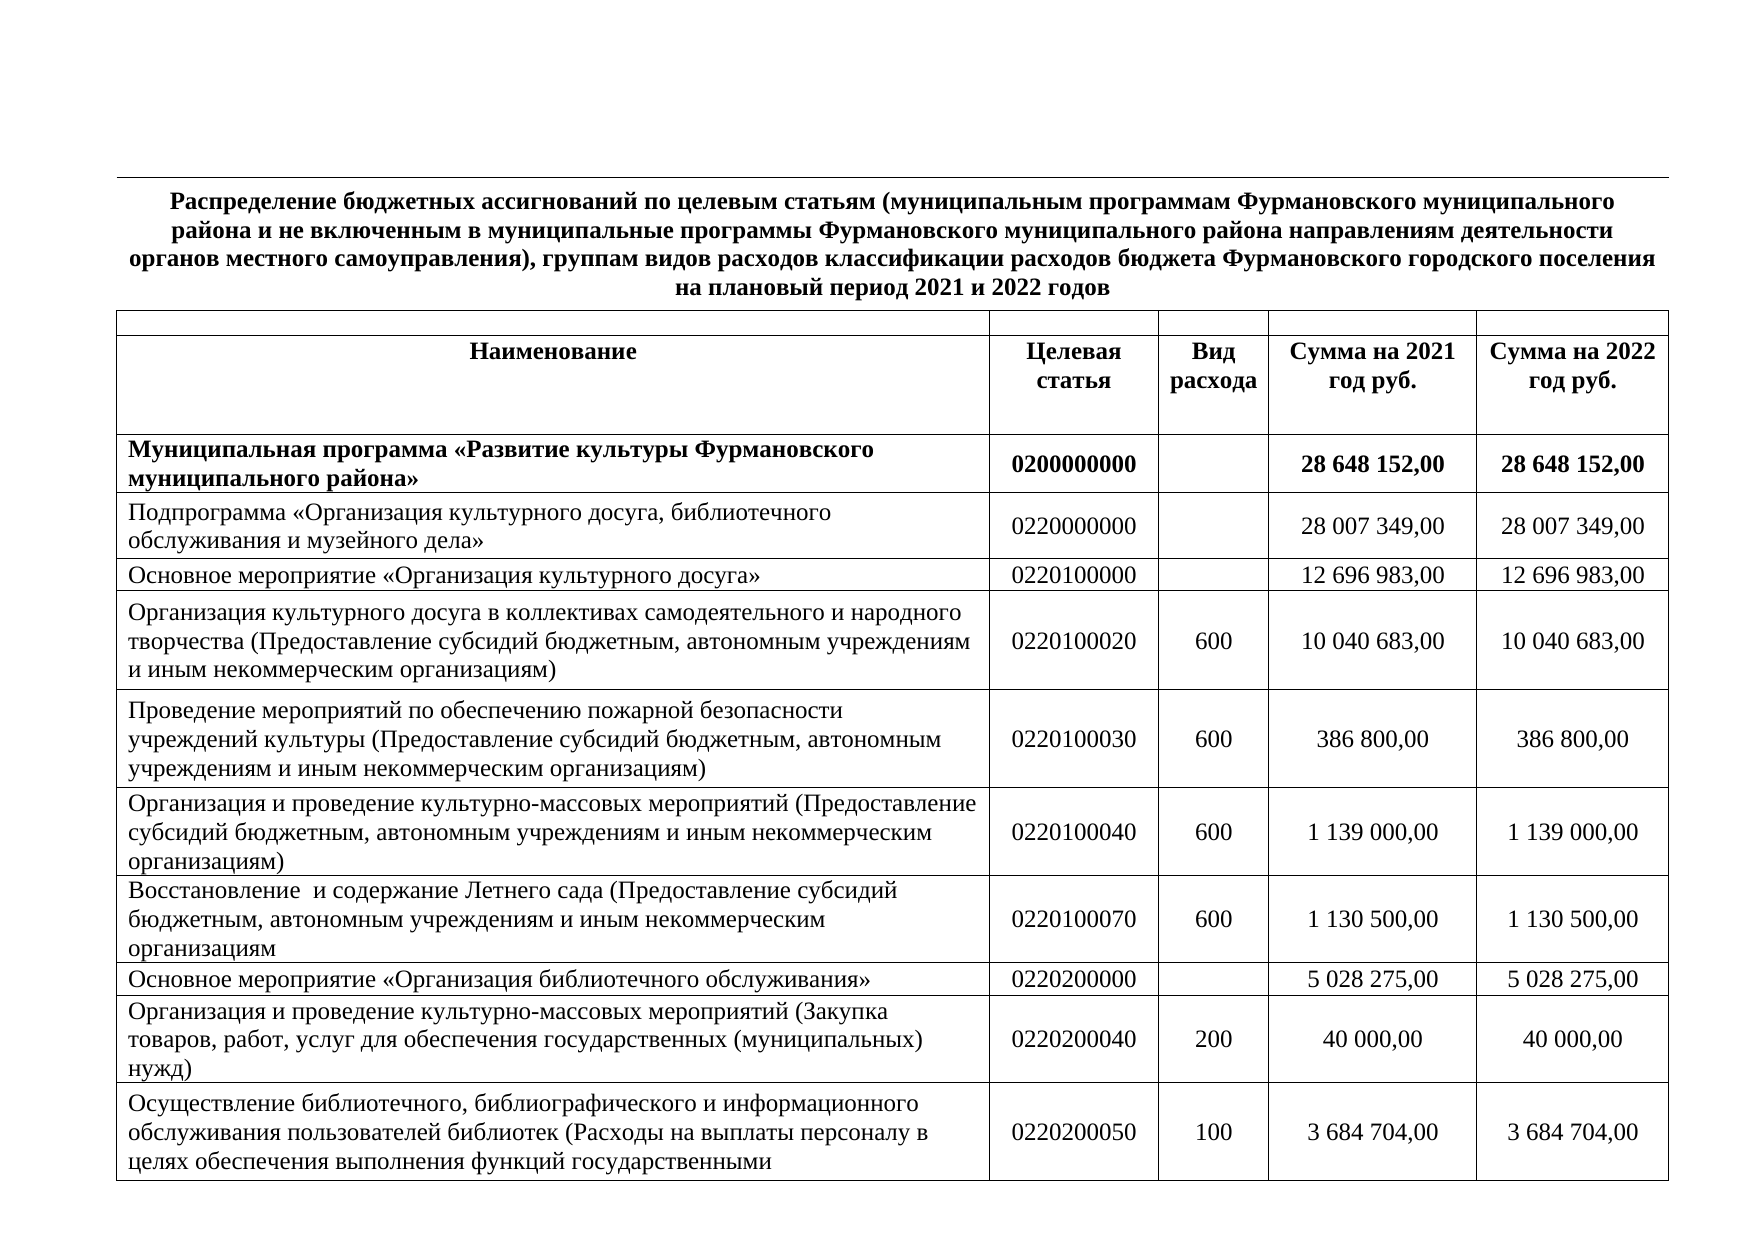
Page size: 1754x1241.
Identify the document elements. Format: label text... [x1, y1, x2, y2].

table_cell 0220000000 [990, 493, 1158, 558]
table_cell 10 040 683,00 [1477, 591, 1668, 689]
table_cell 600 [1159, 788, 1268, 874]
table_cell 0220100030 [990, 690, 1158, 787]
table_cell Организация и проведение культурно-массовых мероприятий (Предоставление субсидий бюджетным, автономным учреждениям и иным некоммерческим организациям) [117, 788, 989, 874]
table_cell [117, 1083, 989, 1180]
table_cell Целевая статья [990, 336, 1158, 433]
table_cell 600 [1159, 690, 1268, 787]
table_cell 100 [1159, 1083, 1268, 1180]
table_cell 600 [1159, 591, 1268, 689]
table_cell Организация культурного досуга в коллективах самодеятельного и народного творчества (Предоставление субсидий бюджетным, автономным учреждениям и иным некоммерческим организациям) [117, 591, 989, 689]
table_cell 386 800,00 [1477, 690, 1668, 787]
table_cell 40 000,00 [1269, 996, 1476, 1082]
table_cell 0220200000 [990, 963, 1158, 995]
table_cell 28 648 152,00 [1477, 435, 1668, 492]
table_cell 386 800,00 [1269, 690, 1476, 787]
table_cell 0220100070 [990, 876, 1158, 962]
table_cell [1269, 311, 1476, 335]
table_cell 12 696 983,00 [1477, 559, 1668, 590]
table_cell 0220200040 [990, 996, 1158, 1082]
table_cell [1159, 311, 1268, 335]
table_cell 10 040 683,00 [1269, 591, 1476, 689]
table_cell 5 028 275,00 [1477, 963, 1668, 995]
table_cell Сумма на 2021 год руб. [1269, 336, 1476, 433]
table_cell [1159, 963, 1268, 995]
table_cell 40 000,00 [1477, 996, 1668, 1082]
table_cell 0220100000 [990, 559, 1158, 590]
table_cell 5 028 275,00 [1269, 963, 1476, 995]
table_cell 0200000000 [990, 435, 1158, 492]
table_cell 3 684 704,00 [1477, 1083, 1668, 1180]
table_cell 28 007 349,00 [1269, 493, 1476, 558]
table_cell Проведение мероприятий по обеспечению пожарной безопасности учреждений культуры (Предоставление субсидий бюджетным, автономным учреждениям и иным некоммерческим организациям) [117, 690, 989, 787]
table_cell 0220200050 [990, 1083, 1158, 1180]
table_cell Восстановление и содержание Летнего сада (Предоставление субсидий бюджетным, автономным учреждениям и иным некоммерческим организациям [117, 876, 989, 962]
table_cell Распределение бюджетных ассигнований по целевым статьям (муниципальным программам Фурмановского муниципального района и не включенным в муниципальные программы Фурмановского муниципального района направлениям деятельности органов местного самоуправления), группам видов расходов классификации расходов бюджета Фурмановского городского поселения на плановый период 2021 и 2022 годов [117, 178, 1668, 310]
table_cell [1159, 435, 1268, 492]
table_cell [1477, 311, 1668, 335]
table_cell Основное мероприятие «Организация культурного досуга» [117, 559, 989, 590]
table_cell 3 684 704,00 [1269, 1083, 1476, 1180]
table_cell Подпрограмма «Организация культурного досуга, библиотечного обслуживания и музейного дела» [117, 493, 989, 558]
table_cell 1 139 000,00 [1269, 788, 1476, 874]
table_cell Вид расхода [1159, 336, 1268, 433]
table_cell Основное мероприятие «Организация библиотечного обслуживания» [117, 963, 989, 995]
table_cell 600 [1159, 876, 1268, 962]
table_cell 1 130 500,00 [1477, 876, 1668, 962]
table_cell [1159, 559, 1268, 590]
table_cell [990, 311, 1158, 335]
table_cell [1159, 493, 1268, 558]
table_cell 1 130 500,00 [1269, 876, 1476, 962]
table_cell 0220100040 [990, 788, 1158, 874]
table_cell 1 139 000,00 [1477, 788, 1668, 874]
table_cell 12 696 983,00 [1269, 559, 1476, 590]
table_cell 28 007 349,00 [1477, 493, 1668, 558]
table_cell 0220100020 [990, 591, 1158, 689]
table_cell [117, 311, 989, 335]
table_cell Наименование [117, 336, 989, 433]
table_cell 28 648 152,00 [1269, 435, 1476, 492]
table_cell Муниципальная программа «Развитие культуры Фурмановского муниципального района» [117, 435, 989, 492]
table_cell Организация и проведение культурно-массовых мероприятий (Закупка товаров, работ, услуг для обеспечения государственных (муниципальных) нужд) [117, 996, 989, 1082]
table_cell Сумма на 2022 год руб. [1477, 336, 1668, 433]
table_cell 200 [1159, 996, 1268, 1082]
